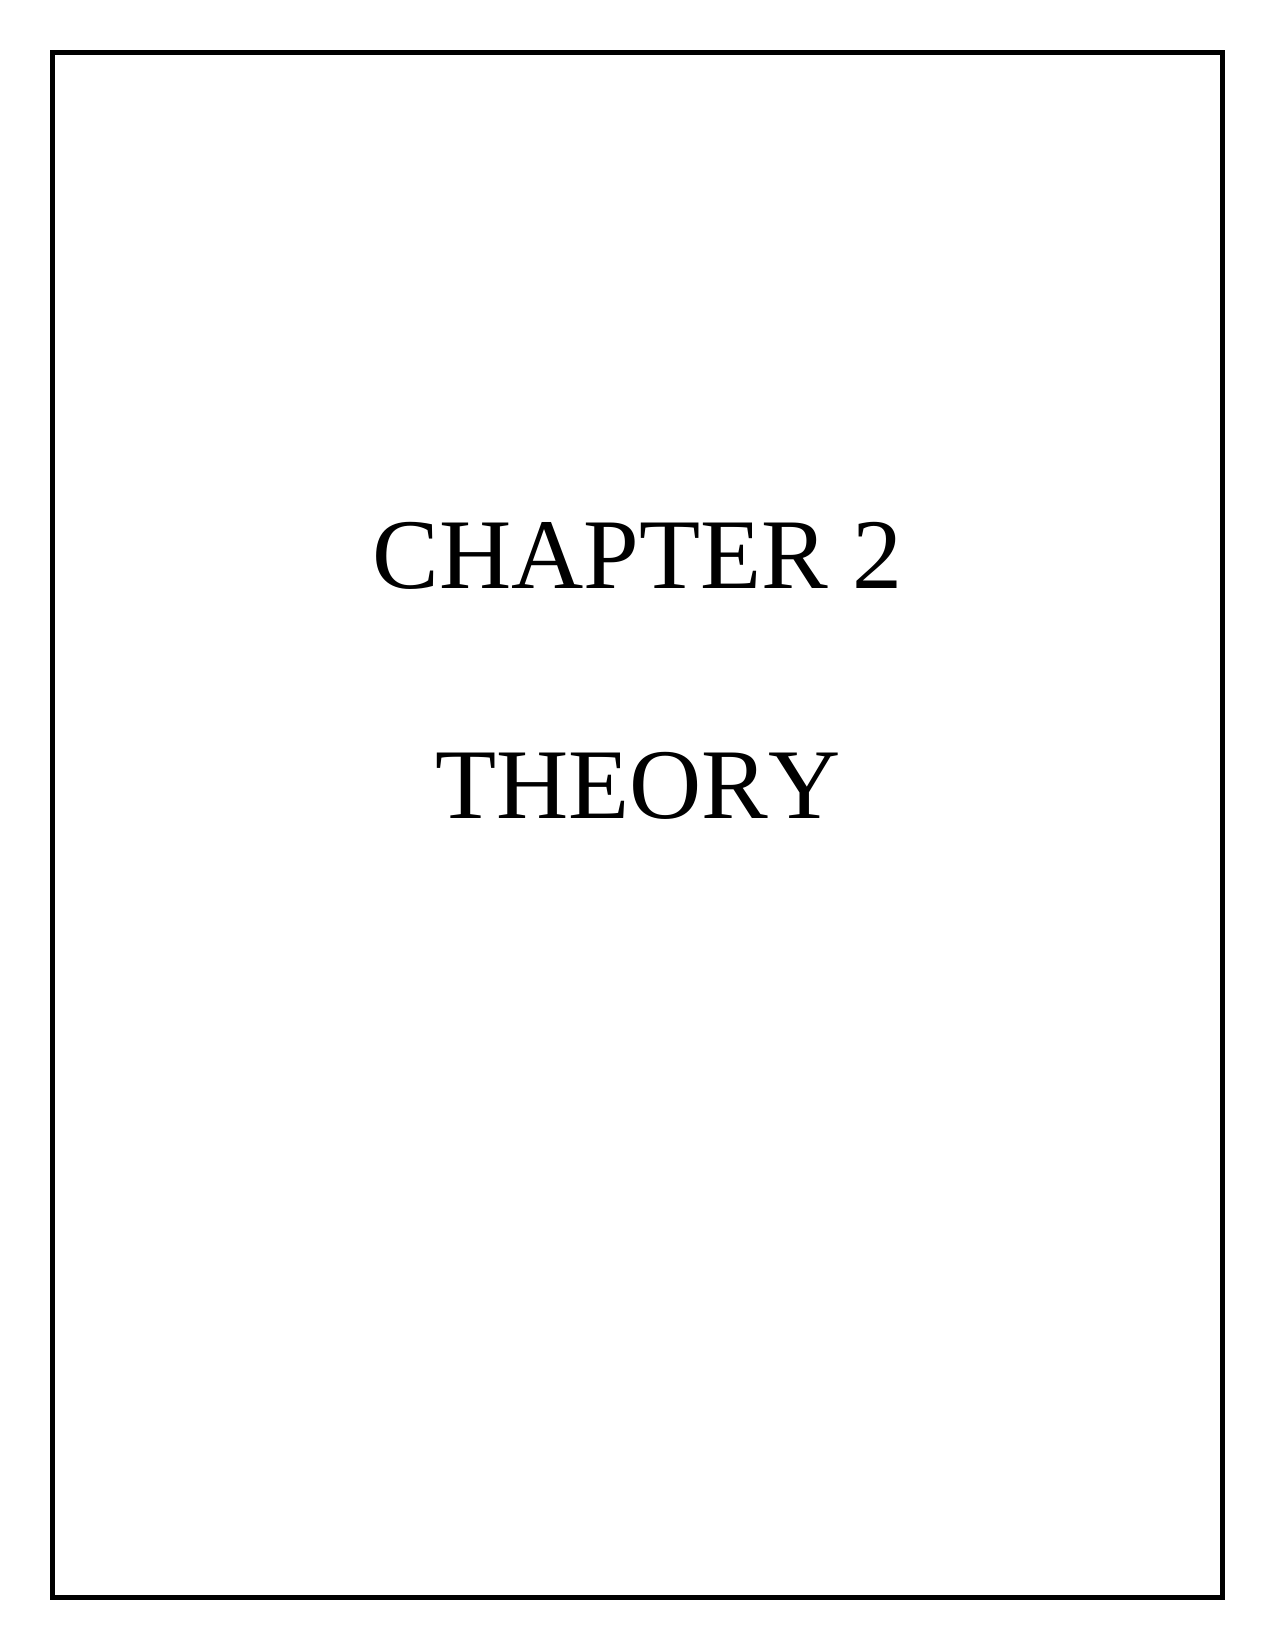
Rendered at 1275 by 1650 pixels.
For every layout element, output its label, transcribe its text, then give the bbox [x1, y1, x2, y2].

text CHAPTER 2 [187, 495, 1087, 610]
text THEORY [187, 725, 1087, 840]
